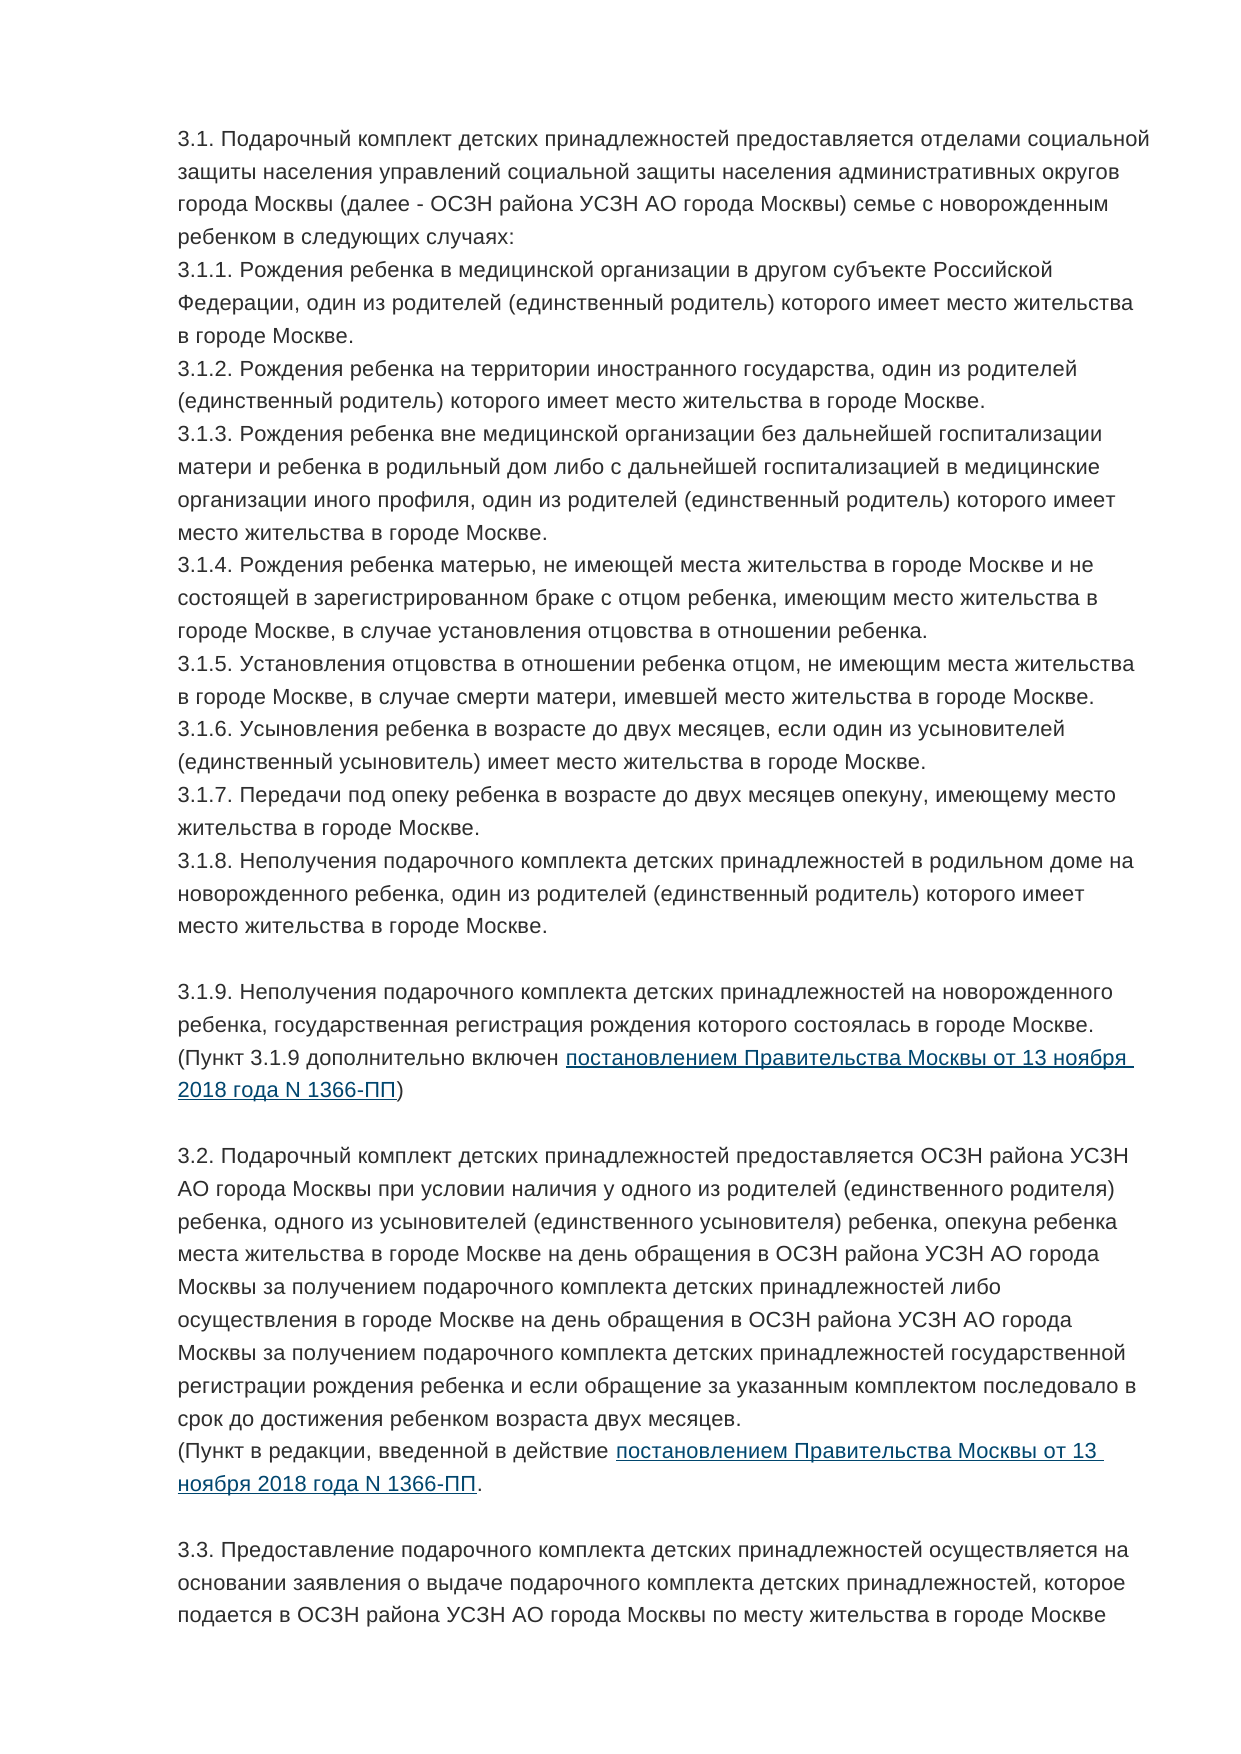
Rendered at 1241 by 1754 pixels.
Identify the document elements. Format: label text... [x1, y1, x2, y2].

text 3.1.9. Неполучения подарочного комплекта детских принадлежностей на новорожденного ребенка, государственная регистрация рождения которого состоялась в городе Москве. (Пункт 3.1.9 дополнительно включен постановлением Правительства Москвы от 13 ноября 2018 года N 1366-ПП) [177, 971, 1152, 1135]
text 3.1.4. Рождения ребенка матерью, не имеющей места жительства в городе Москве и не состоящей в зарегистрированном браке с отцом ребенка, имеющим место жительства в городе Москве, в случае установления отцовства в отношении ребенка. [177, 545, 1152, 643]
text 3.1.2. Рождения ребенка на территории иностранного государства, один из родителей (единственный родитель) которого имеет место жительства в городе Москве. [177, 348, 1152, 413]
text 3.1.6. Усыновления ребенка в возрасте до двух месяцев, если один из усыновителей (единственный усыновитель) имеет место жительства в городе Москве. [177, 709, 1152, 774]
text 3.1.3. Рождения ребенка вне медицинской организации без дальнейшей госпитализации матери и ребенка в родильный дом либо с дальнейшей госпитализацией в медицинские организации иного профиля, один из родителей (единственный родитель) которого имеет место жительства в городе Москве. [177, 413, 1152, 545]
text 3.1.5. Установления отцовства в отношении ребенка отцом, не имеющим места жительства в городе Москве, в случае смерти матери, имевшей место жительства в городе Москве. [177, 643, 1152, 709]
text 3.1.7. Передачи под опеку ребенка в возрасте до двух месяцев опекуну, имеющему место жительства в городе Москве. [177, 774, 1152, 840]
text 3.1.8. Неполучения подарочного комплекта детских принадлежностей в родильном доме на новорожденного ребенка, один из родителей (единственный родитель) которого имеет место жительства в городе Москве. [177, 840, 1152, 971]
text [177, 1529, 1152, 1627]
text 3.1. Подарочный комплект детских принадлежностей предоставляется отделами социальной защиты населения управлений социальной защиты населения административных округов города Москвы (далее - ОСЗН района УСЗН АО города Москвы) семье с новорожденным ребенком в следующих случаях: [177, 118, 1152, 249]
text 3.1.1. Рождения ребенка в медицинской организации в другом субъекте Российской Федерации, один из родителей (единственный родитель) которого имеет место жительства в городе Москве. [177, 249, 1152, 348]
text 3.2. Подарочный комплект детских принадлежностей предоставляется ОСЗН района УСЗН АО города Москвы при условии наличия у одного из родителей (единственного родителя) ребенка, одного из усыновителей (единственного усыновителя) ребенка, опекуна ребенка места жительства в городе Москве на день обращения в ОСЗН района УСЗН АО города Москвы за получением подарочного комплекта детских принадлежностей либо осуществления в городе Москве на день обращения в ОСЗН района УСЗН АО города Москвы за получением подарочного комплекта детских принадлежностей государственной регистрации рождения ребенка и если обращение за указанным комплектом последовало в срок до достижения ребенком возраста двух месяцев. (Пункт в редакции, введенной в действие постановлением Правительства Москвы от 13 ноября 2018 года N 1366-ПП. [177, 1135, 1152, 1529]
